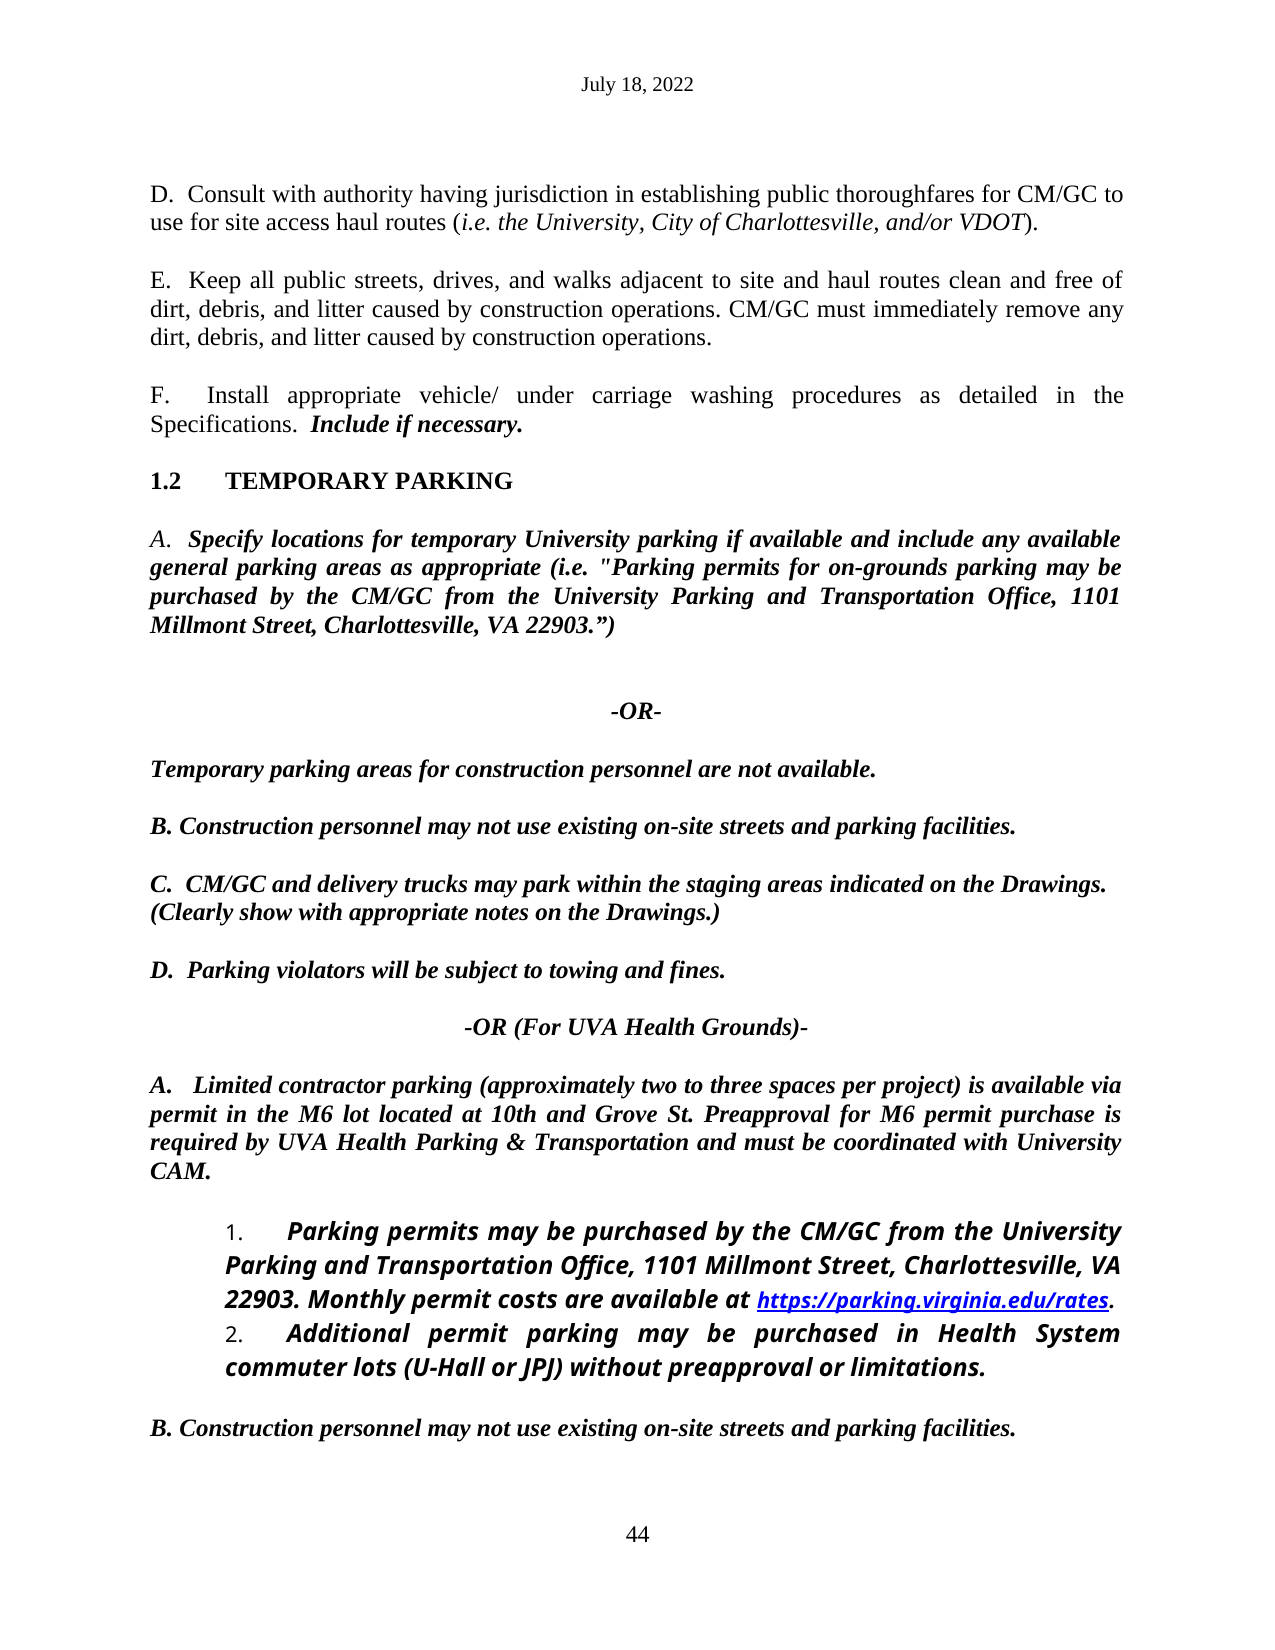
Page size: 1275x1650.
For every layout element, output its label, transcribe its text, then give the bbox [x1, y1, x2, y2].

text (Clearly show with appropriate notes on the Drawings.) [150, 897, 1125, 926]
text Parking permits may be purchased by the CM/GC from the University Parking and Transportation Office, 1101 Millmont Street, Charlottesville, VA 22903. Monthly permit costs are available at https://parking.virginia.edu/rates. [225, 1214, 1125, 1316]
text -OR- [150, 696, 1125, 725]
text A. Specify locations for temporary University parking if available and include any available general parking areas as appropriate (i.e. "Parking permits for on-grounds parking may be purchased by the CM/GC from the University Parking and Transportation Office, 1101 Millmont Street, Charlottesville, VA 22903.”) [150, 524, 1125, 639]
text D. Consult with authority having jurisdiction in establishing public thoroughfares for CM/GC to use for site access haul routes (i.e. the University, City of Charlottesville, and/or VDOT). [150, 179, 1125, 236]
text E. Keep all public streets, drives, and walks adjacent to site and haul routes clean and free of dirt, debris, and litter caused by construction operations. CM/GC must immediately remove any dirt, debris, and litter caused by construction operations. [150, 265, 1125, 351]
text D. Parking violators will be subject to towing and fines. [150, 955, 1125, 984]
text F. Install appropriate vehicle/ under carriage washing procedures as detailed in the Specifications. Include if necessary. [150, 380, 1125, 437]
text B. Construction personnel may not use existing on-site streets and parking facilities. [150, 811, 1125, 840]
text -OR (For UVA Health Grounds)- [150, 1012, 1125, 1041]
text A. Limited contractor parking (approximately two to three spaces per project) is available via permit in the M6 lot located at 10th and Grove St. Preapproval for M6 permit purchase is required by UVA Health Parking & Transportation and must be coordinated with University CAM. [150, 1070, 1125, 1185]
text C. CM/GC and delivery trucks may park within the staging areas indicated on the Drawings. [150, 869, 1125, 897]
text Additional permit parking may be purchased in Health System commuter lots (U-Hall or JPJ) without preapproval or limitations. [225, 1316, 1125, 1384]
text Temporary parking areas for construction personnel are not available. [150, 754, 1125, 782]
subtitle 1.2 TEMPORARY PARKING [150, 466, 1125, 495]
text B. Construction personnel may not use existing on-site streets and parking facilities. [150, 1413, 1125, 1442]
